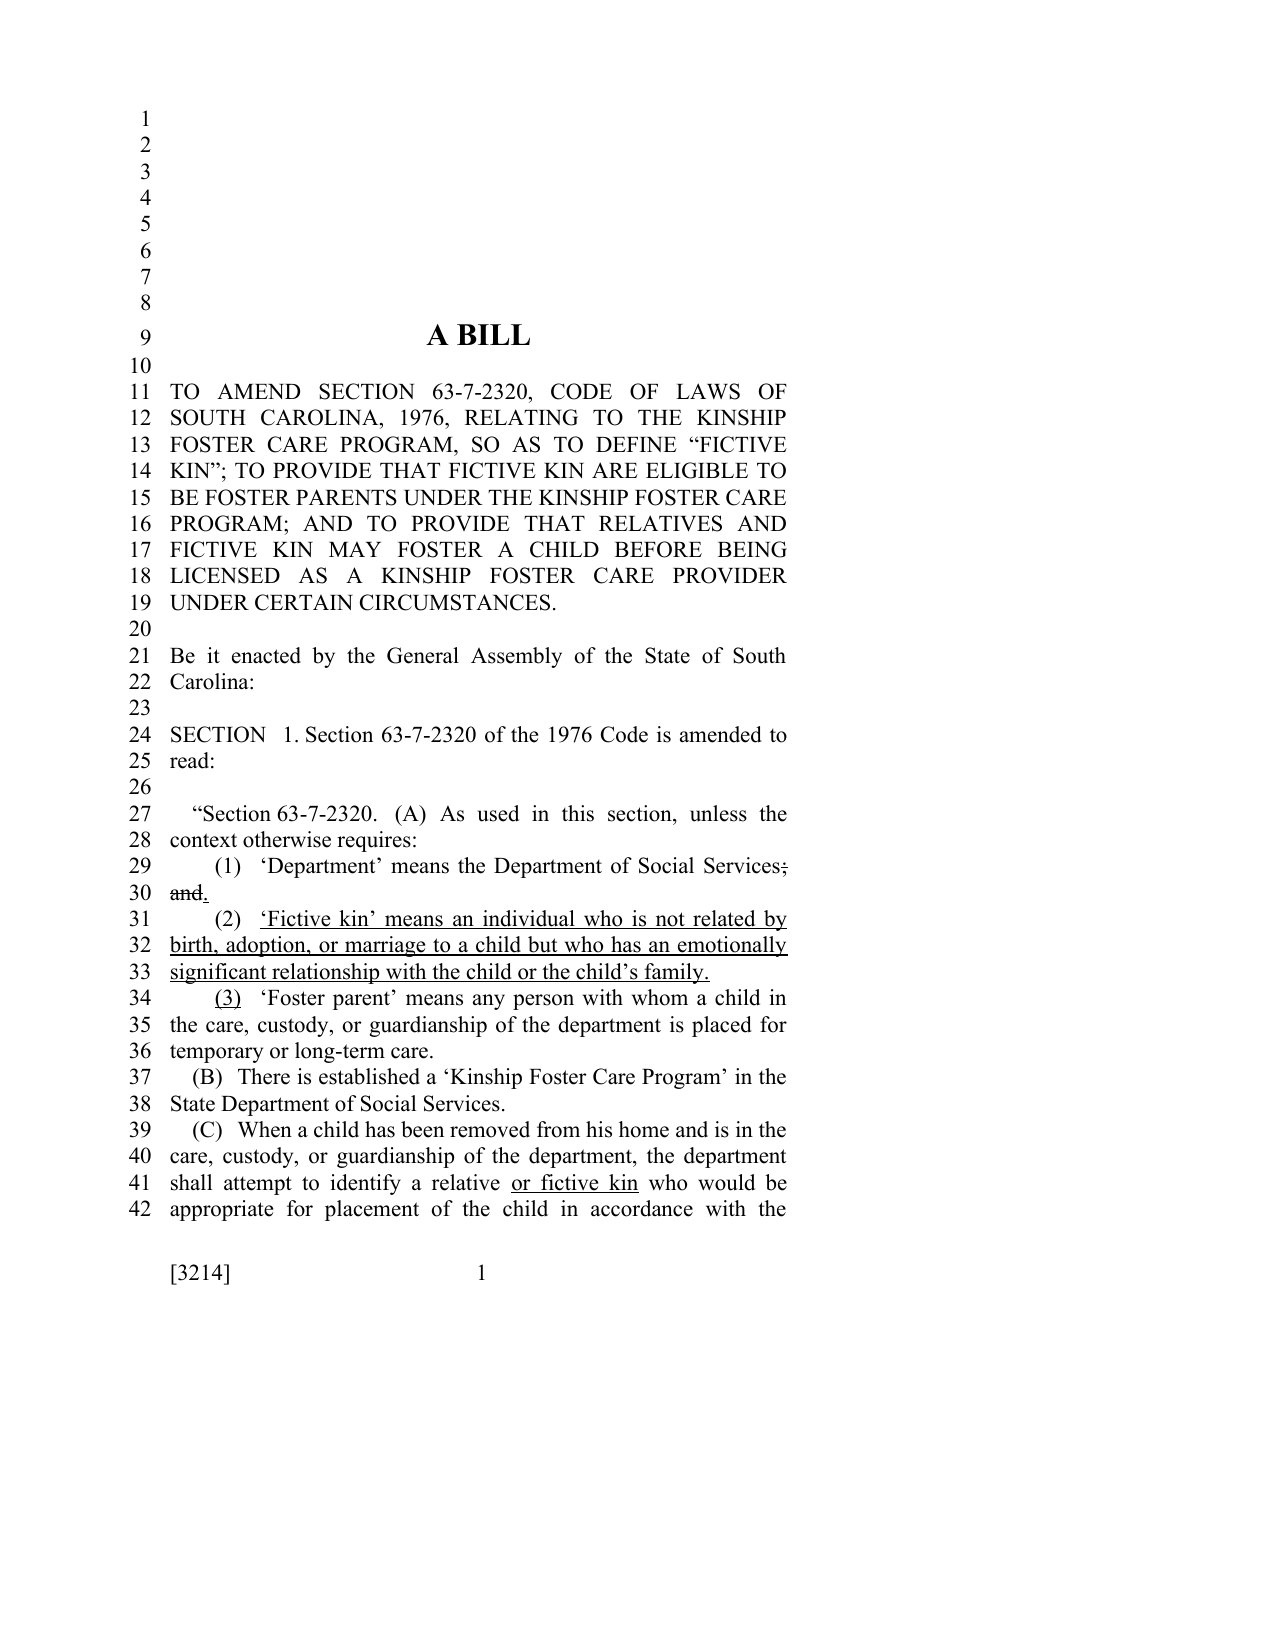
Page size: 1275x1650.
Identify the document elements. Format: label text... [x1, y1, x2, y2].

text (2) ‘Fictive kin’ means an individual who is not related by birth, adoption, or marriage to a child but who has an emotionally significant relationship with the child or the child’s family. [169, 905, 787, 954]
text TO AMEND SECTION 63-7-2320, CODE OF LAWS OF SOUTH CAROLINA, 1976, RELATING TO THE KINSHIP FOSTER CARE PROGRAM, SO AS TO DEFINE “FICTIVE KIN”; TO PROVIDE THAT FICTIVE KIN ARE ELIGIBLE TO BE FOSTER PARENTS UNDER THE KINSHIP FOSTER CARE PROGRAM; AND TO PROVIDE THAT RELATIVES AND FICTIVE KIN MAY FOSTER A CHILD BEFORE BEING LICENSED AS A KINSHIP FOSTER CARE PROVIDER UNDER CERTAIN CIRCUMSTANCES. [169, 378, 787, 615]
text (2) ‘Fictive kin’ means an individual who is not related by birth, adoption, or marriage to a child but who has an emotionally significant relationship with the child or the child’s family. [169, 955, 787, 984]
text Be it enacted by the General Assembly of the State of South Carolina: [169, 642, 787, 694]
text (B) There is established a ‘Kinship Foster Care Program’ in the State Department of Social Services. [169, 1063, 787, 1116]
text A BILL [169, 316, 787, 352]
text (3) ‘Foster parent’ means any person with whom a child in the care, custody, or guardianship of the department is placed for temporary or long-term care. [169, 984, 787, 1063]
text SECTION 1. Section 63-7-2320 of the 1976 Code is amended to read: [169, 721, 787, 773]
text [169, 1116, 787, 1221]
text “Section 63-7-2320. (A) As used in this section, unless the context otherwise requires: [169, 800, 787, 852]
text (1) ‘Department’ means the Department of Social Services; and. [169, 852, 787, 905]
